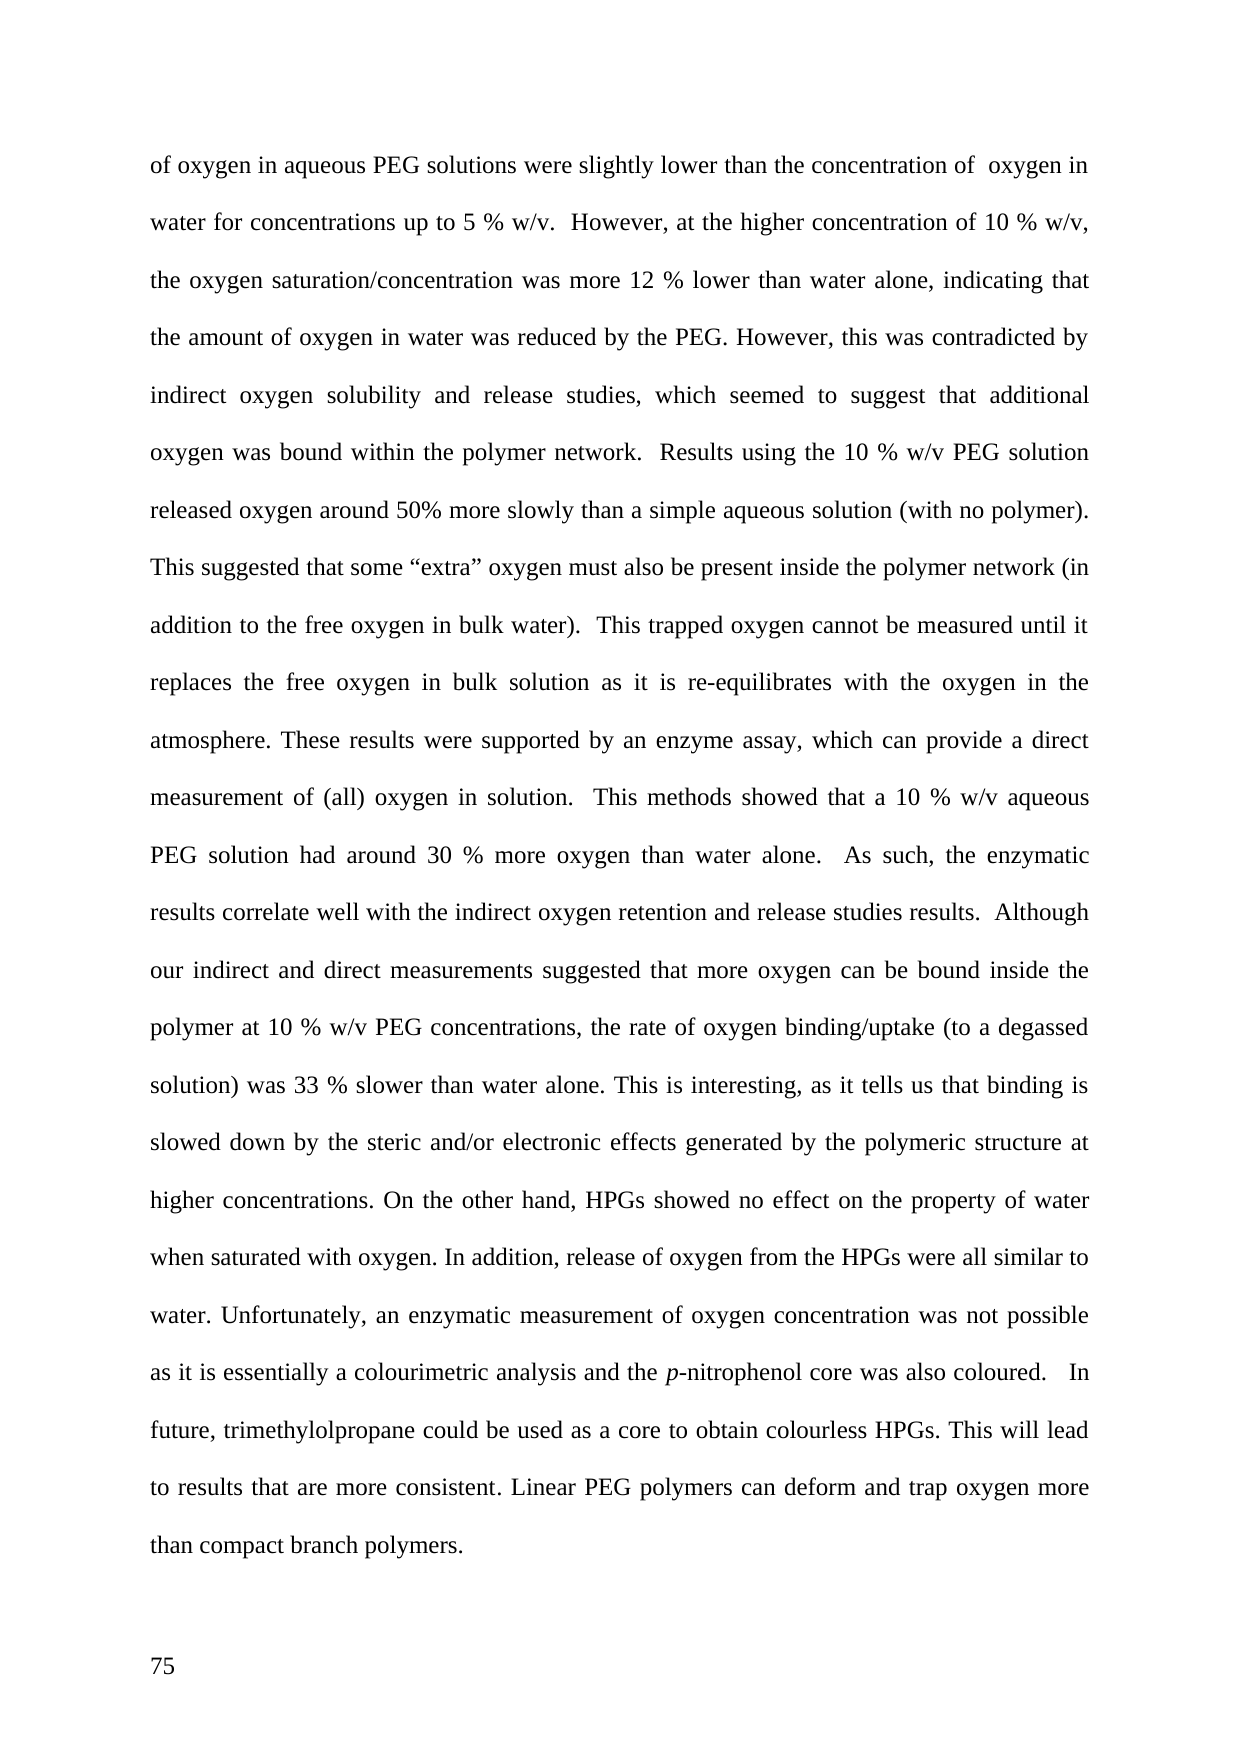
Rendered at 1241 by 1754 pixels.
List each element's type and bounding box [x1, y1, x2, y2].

text [150, 150, 1090, 1559]
